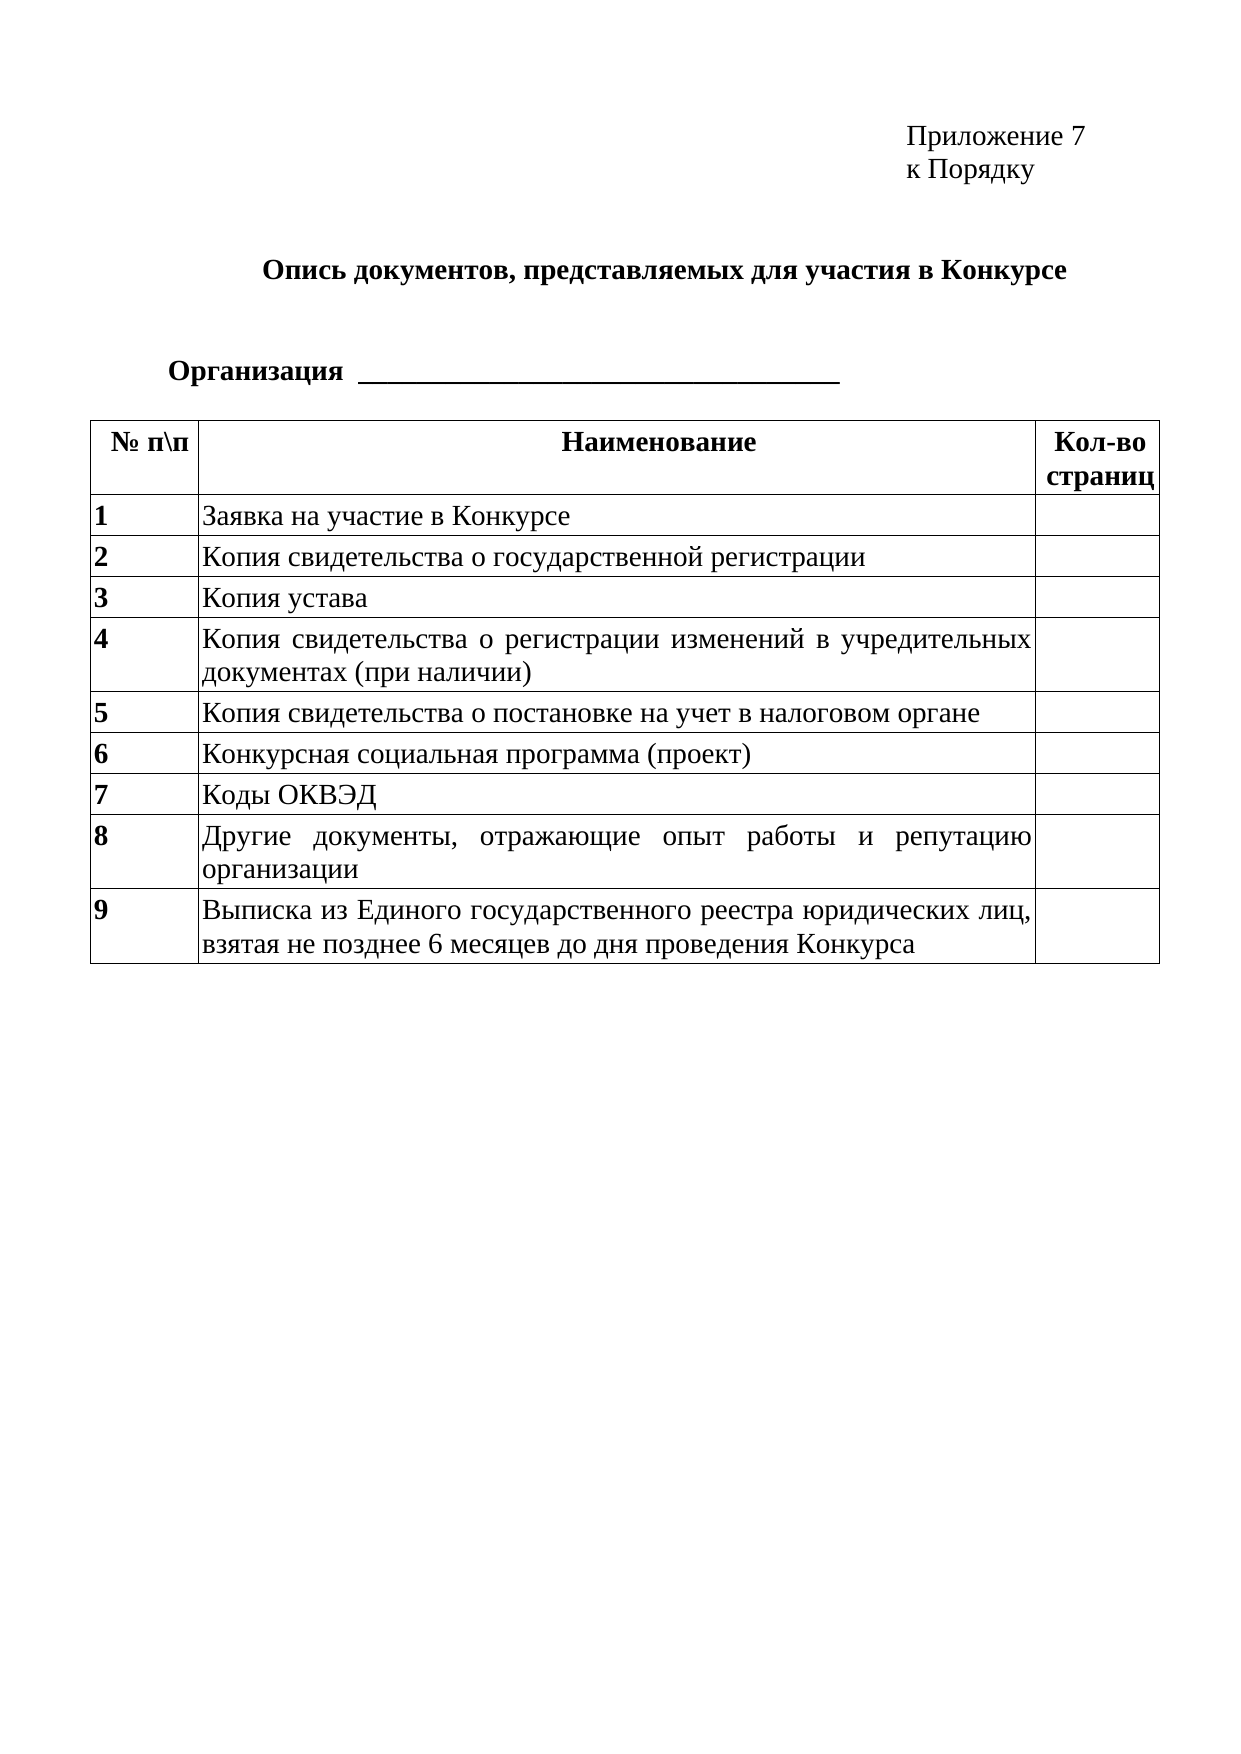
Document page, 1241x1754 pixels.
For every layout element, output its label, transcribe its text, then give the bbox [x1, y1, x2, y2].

table_header Наименование [199, 421, 1035, 494]
table_cell Копия свидетельства о государственной регистрации [199, 536, 1035, 576]
text Приложение 7 [906, 118, 1162, 152]
table_cell 9 [91, 889, 198, 962]
subtitle Опись документов, представляемых для участия в Конкурсе [94, 252, 1162, 286]
table_cell Конкурсная социальная программа (проект) [199, 733, 1035, 773]
table_cell [1036, 536, 1159, 576]
table_cell [1036, 815, 1159, 888]
text Организация _________________________________ [94, 353, 1162, 386]
table_cell Копия свидетельства о постановке на учет в налоговом органе [199, 692, 1035, 732]
table_cell Коды ОКВЭД [199, 774, 1035, 814]
table_cell Выписка из Единого государственного реестра юридических лиц, взятая не позднее 6 месяцев до дня проведения Конкурса [199, 889, 1035, 962]
table_cell 3 [91, 577, 198, 617]
table_cell Копия свидетельства о регистрации изменений в учредительных документах (при наличии) [199, 618, 1035, 691]
table_cell [1036, 889, 1159, 962]
table_cell [1036, 733, 1159, 773]
table_cell 2 [91, 536, 198, 576]
table_cell Другие документы, отражающие опыт работы и репутацию организации [199, 815, 1035, 888]
table_cell [1036, 577, 1159, 617]
table_cell Заявка на участие в Конкурсе [199, 495, 1035, 535]
table_cell 8 [91, 815, 198, 888]
text к Порядку [906, 152, 1162, 185]
table_cell Копия устава [199, 577, 1035, 617]
table_cell 7 [91, 774, 198, 814]
table_header Кол-во страниц [1036, 421, 1159, 494]
table_cell 5 [91, 692, 198, 732]
table_cell [1036, 495, 1159, 535]
table_cell 6 [91, 733, 198, 773]
table_cell [1036, 618, 1159, 691]
table_cell 4 [91, 618, 198, 691]
table_cell 1 [91, 495, 198, 535]
table_cell [1036, 774, 1159, 814]
table_cell [1036, 692, 1159, 732]
table_header № п\п [91, 421, 198, 494]
